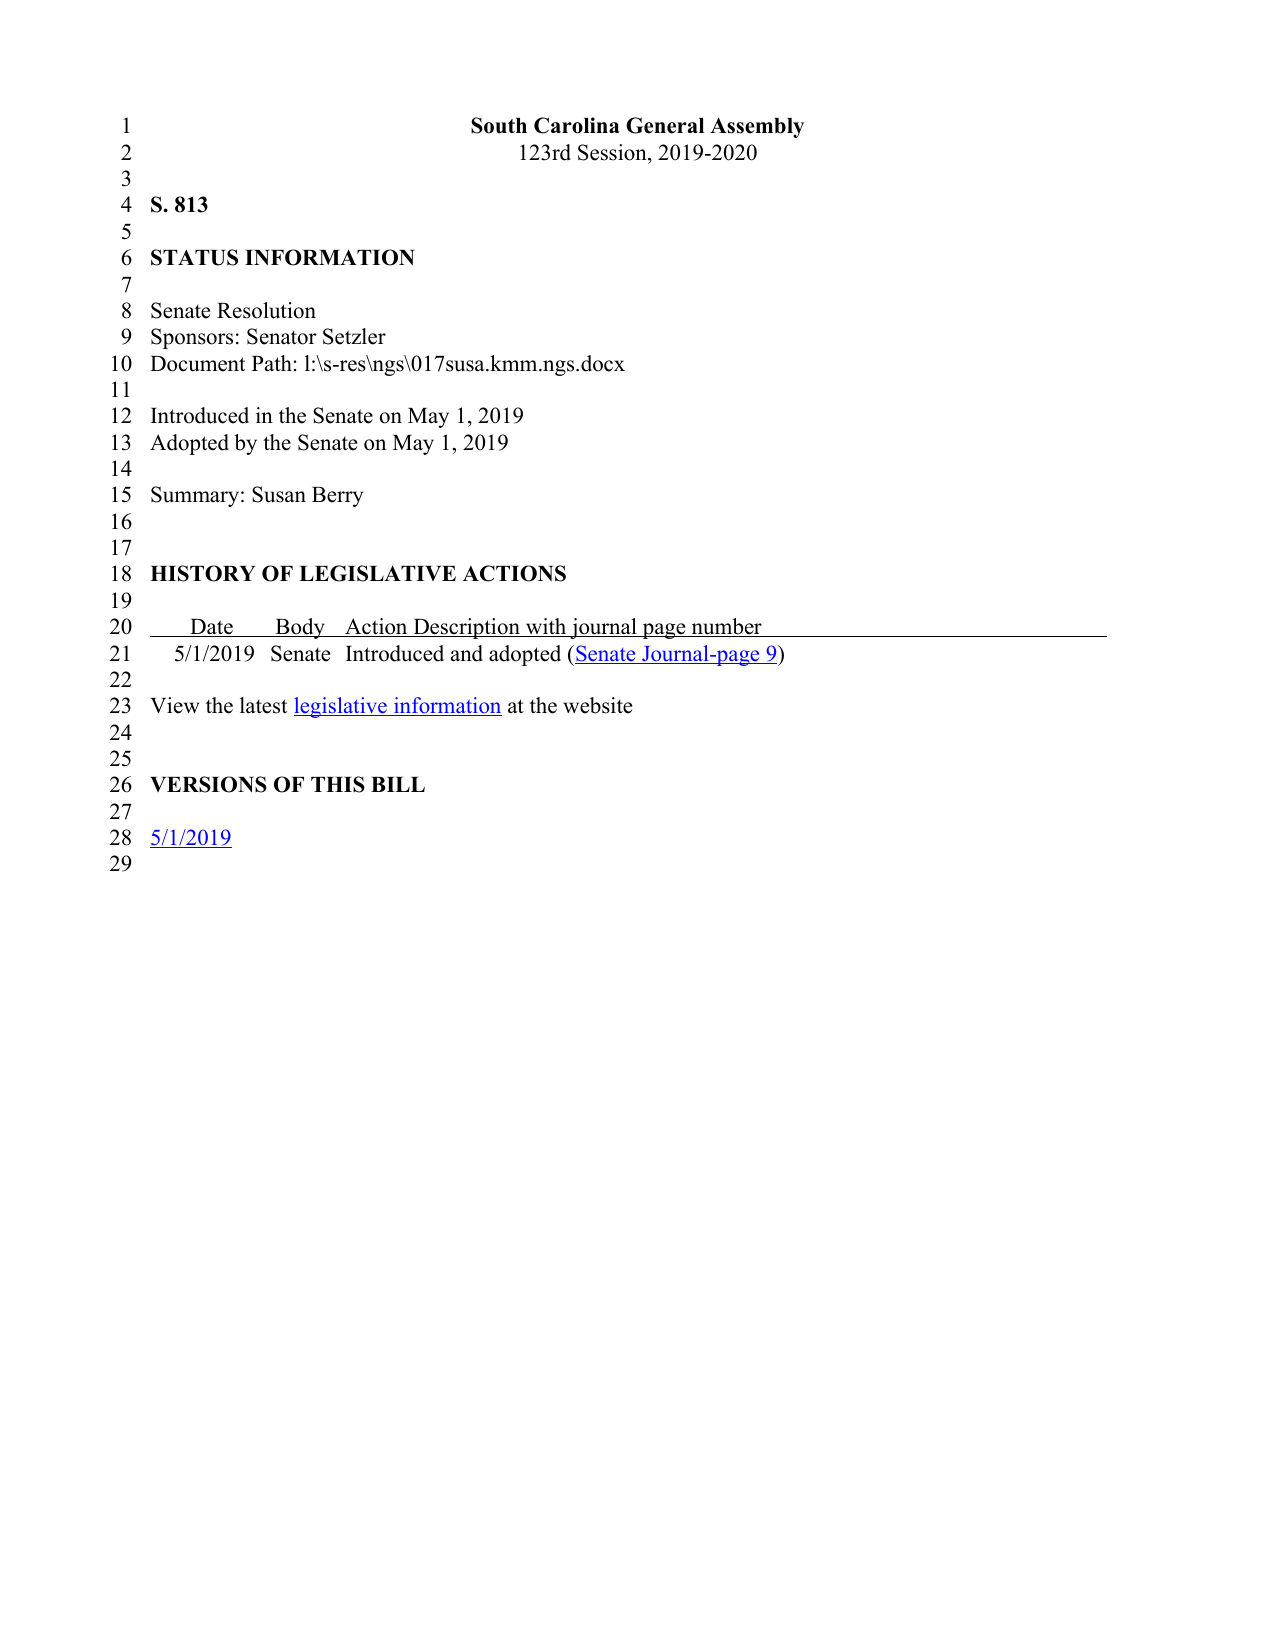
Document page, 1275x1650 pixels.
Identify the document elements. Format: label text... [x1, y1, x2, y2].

text 5/1/2019 [150, 824, 1125, 850]
text 123rd Session, 2019-2020 [150, 139, 1125, 165]
text Sponsors: Senator Setzler [150, 323, 1125, 350]
text HISTORY OF LEGISLATIVE ACTIONS [150, 561, 1125, 587]
text Introduced in the Senate on May 1, 2019 [150, 402, 1125, 429]
text South Carolina General Assembly [150, 112, 1125, 139]
text Summary: Susan Berry [150, 481, 1125, 508]
text STATUS INFORMATION [150, 244, 1125, 271]
text Document Path: l:\s-res\ngs\017susa.kmm.ngs.docx [150, 350, 1125, 376]
text VERSIONS OF THIS BILL [150, 771, 1125, 798]
text Date Body Action Description with journal page number [150, 613, 1125, 639]
text View the latest legislative information at the website [150, 692, 1125, 719]
text S. 813 [150, 192, 1125, 218]
text Senate Resolution [150, 297, 1125, 323]
text 5/1/2019 Senate Introduced and adopted (Senate Journal-page 9) [150, 639, 1125, 666]
text Adopted by the Senate on May 1, 2019 [150, 429, 1125, 455]
